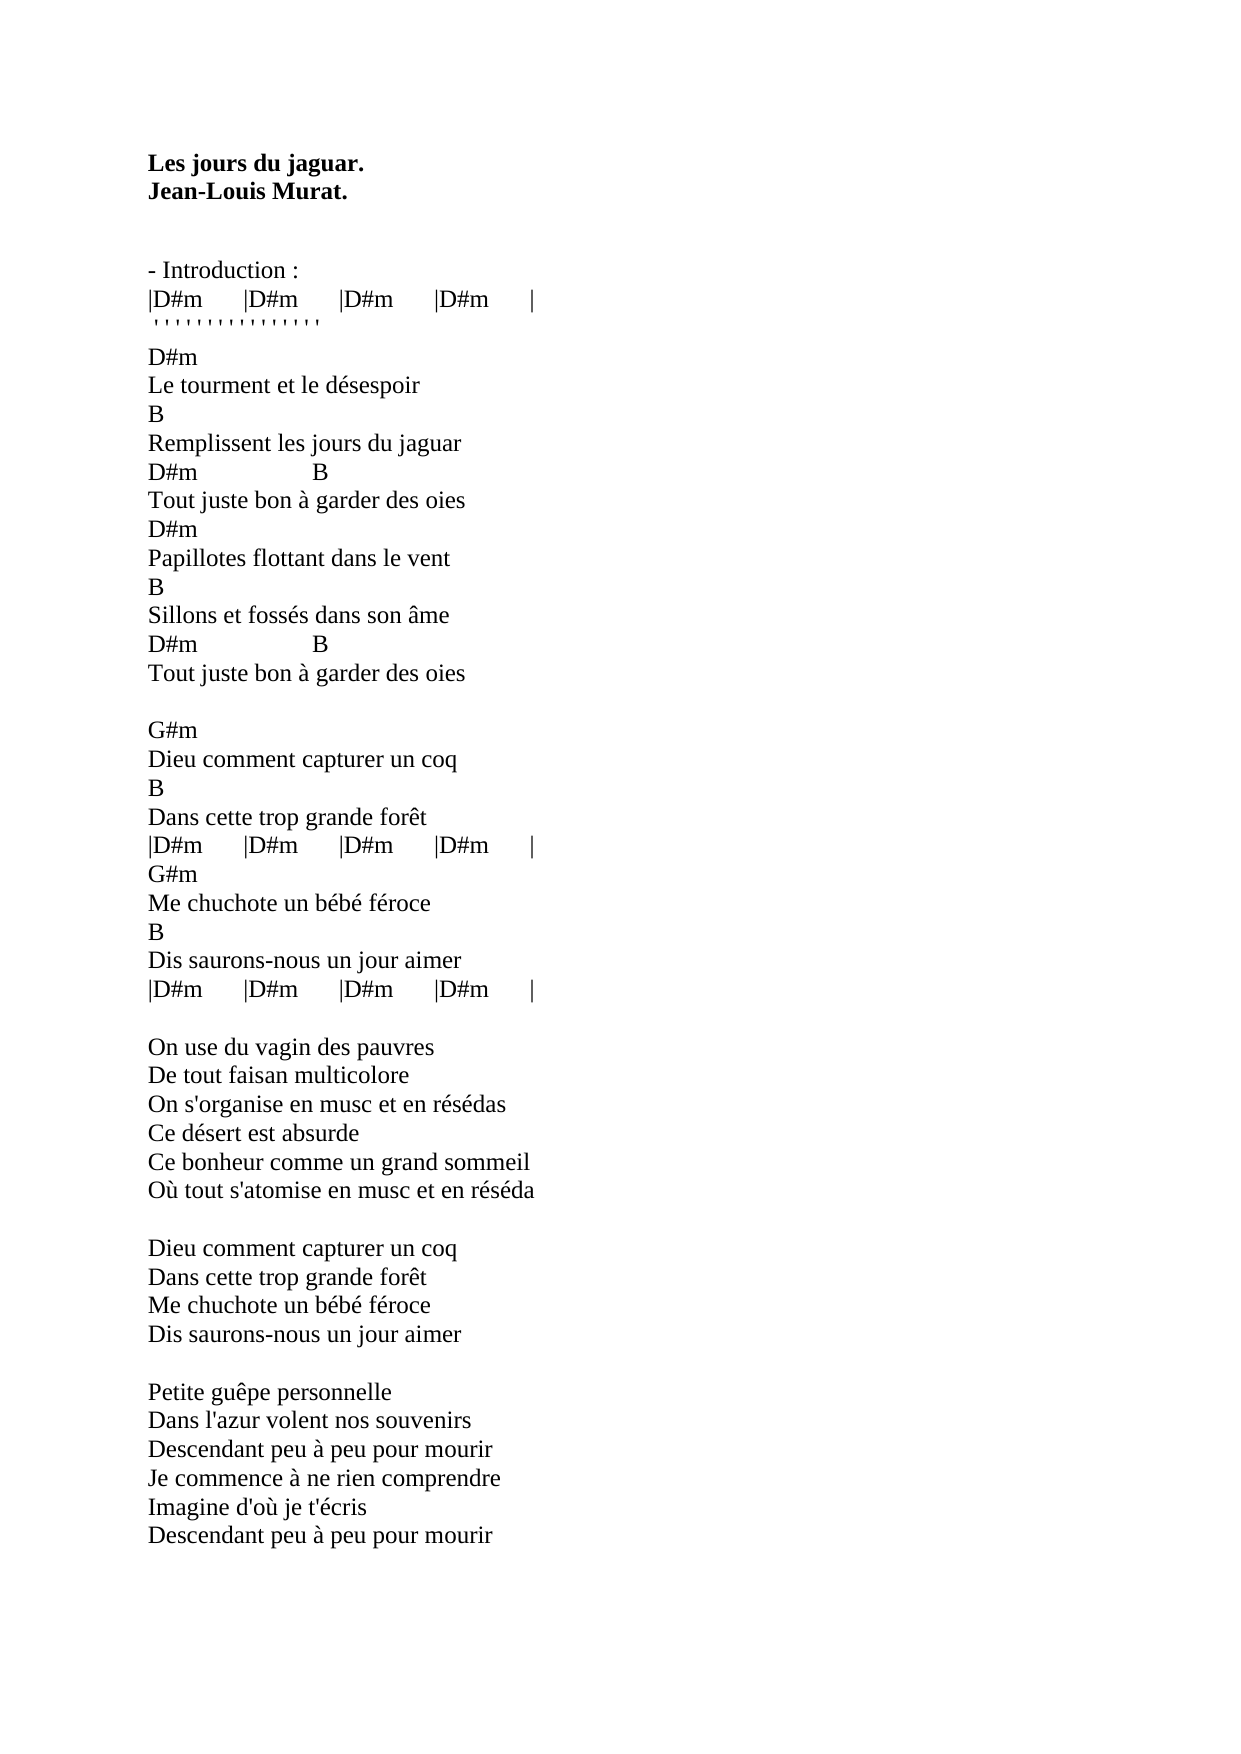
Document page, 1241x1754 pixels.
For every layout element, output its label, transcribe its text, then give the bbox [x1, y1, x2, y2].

text Je commence à ne rien comprendre [148, 1463, 1093, 1492]
text Les jours du jaguar. [148, 148, 1093, 176]
text Sillons et fossés dans son âme [148, 600, 1093, 629]
text Dans l'azur volent nos souvenirs [148, 1405, 1093, 1434]
text |D#m |D#m |D#m |D#m | [148, 830, 1093, 859]
text D#m [148, 514, 1093, 543]
text D#m B [148, 457, 1093, 485]
text Dieu comment capturer un coq [148, 744, 1093, 773]
text Ce bonheur comme un grand sommeil [148, 1147, 1093, 1175]
text B [148, 572, 1093, 600]
text Le tourment et le désespoir [148, 370, 1093, 399]
text D#m [148, 342, 1093, 370]
text Jean-Louis Murat. [148, 176, 1093, 205]
text Dieu comment capturer un coq [148, 1233, 1093, 1262]
text B [148, 773, 1093, 802]
text Remplissent les jours du jaguar [148, 428, 1093, 457]
text Me chuchote un bébé féroce [148, 1290, 1093, 1319]
text B [148, 399, 1093, 428]
text |D#m |D#m |D#m |D#m | [148, 284, 1093, 313]
text Où tout s'atomise en musc et en réséda [148, 1175, 1093, 1204]
text - Introduction : [148, 255, 1093, 284]
text Descendant peu à peu pour mourir [148, 1520, 1093, 1549]
text Papillotes flottant dans le vent [148, 543, 1093, 572]
text Dans cette trop grande forêt [148, 802, 1093, 830]
text Dis saurons-nous un jour aimer [148, 1319, 1093, 1348]
text G#m [148, 715, 1093, 744]
text Tout juste bon à garder des oies [148, 658, 1093, 687]
text Me chuchote un bébé féroce [148, 888, 1093, 917]
text De tout faisan multicolore [148, 1060, 1093, 1089]
text Tout juste bon à garder des oies [148, 485, 1093, 514]
text Dans cette trop grande forêt [148, 1262, 1093, 1290]
text B [148, 917, 1093, 945]
text On use du vagin des pauvres [148, 1032, 1093, 1060]
text Dis saurons-nous un jour aimer [148, 945, 1093, 974]
text Descendant peu à peu pour mourir [148, 1434, 1093, 1463]
text Ce désert est absurde [148, 1118, 1093, 1147]
text D#m B [148, 629, 1093, 658]
text |D#m |D#m |D#m |D#m | [148, 974, 1093, 1003]
text Petite guêpe personnelle [148, 1377, 1093, 1405]
text On s'organise en musc et en résédas [148, 1089, 1093, 1118]
text G#m [148, 859, 1093, 888]
text ' ' ' ' ' ' ' ' ' ' ' ' ' ' ' ' [148, 313, 1093, 342]
text Imagine d'où je t'écris [148, 1492, 1093, 1520]
